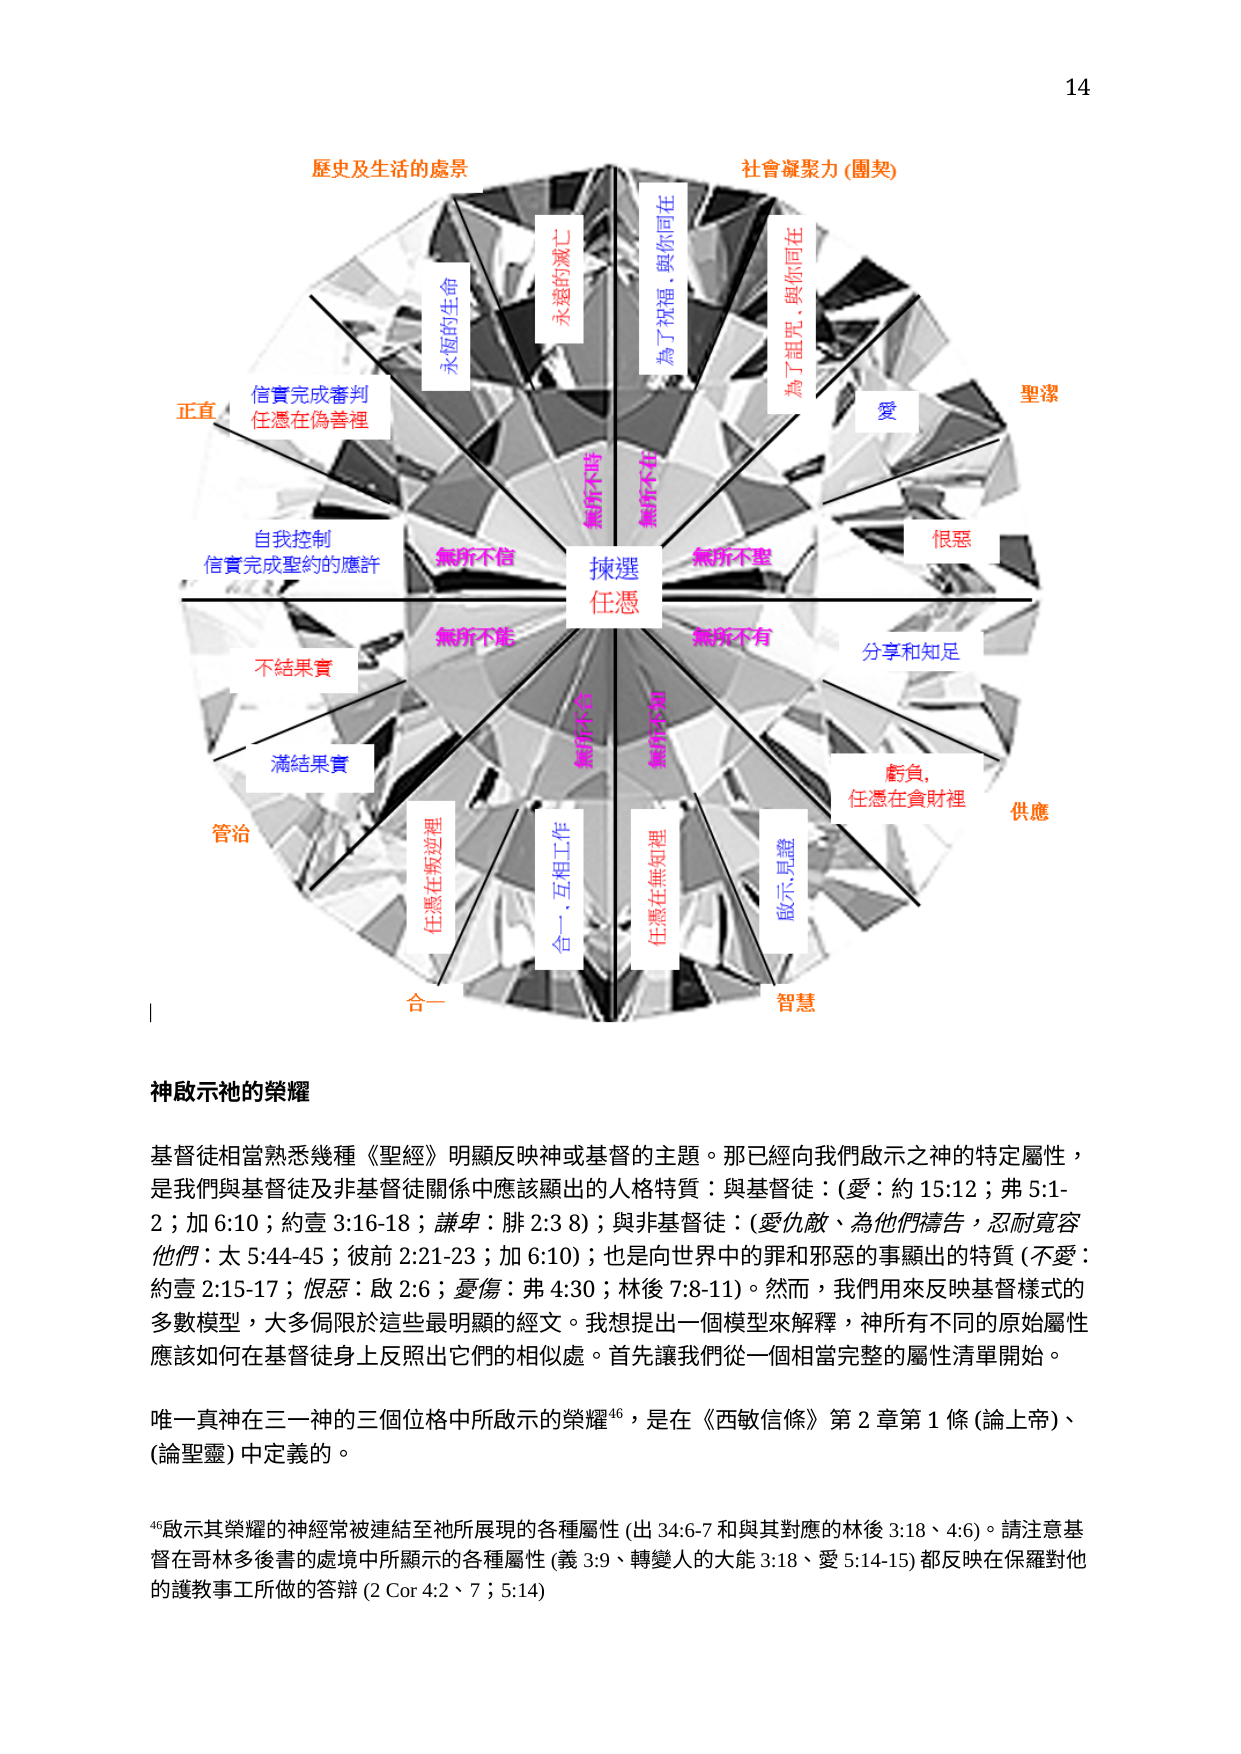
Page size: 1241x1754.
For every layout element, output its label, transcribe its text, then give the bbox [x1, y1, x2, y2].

text 基督徒相當熟悉幾種《聖經》明顯反映神或基督的主題。那已經向我們啟示之神的特定屬性，是我們與基督徒及非基督徒關係中應該顯出的人格特質：與基督徒：(愛：約 15:12；弗 5:1-2；加 6:10；約壹 3:16-18；謙卑：腓 2:3 8)；與非基督徒：(愛仇敵、為他們禱告，忍耐寬容他們：太 5:44-45；彼前 2:21-23；加 6:10)；也是向世界中的罪和邪惡的事顯出的特質 (不愛：約壹 2:15-17；恨惡：啟 2:6；憂傷：弗 4:30；林後 7:8-11)。然而，我們用來反映基督樣式的多數模型，大多侷限於這些最明顯的經文。我想提出一個模型來解釋，神所有不同的原始屬性應該如何在基督徒身上反照出它們的相似處。首先讓我們從一個相當完整的屬性清單開始。 [150, 1138, 1090, 1371]
text 唯一真神在三一神的三個位格中所啟示的榮耀，是在《西敏信條》第 2 章第 1 條 (論上帝)、 (論聖靈) 中定義的。 [150, 1402, 1090, 1469]
text 神啟示祂的榮耀 [150, 1073, 1090, 1107]
